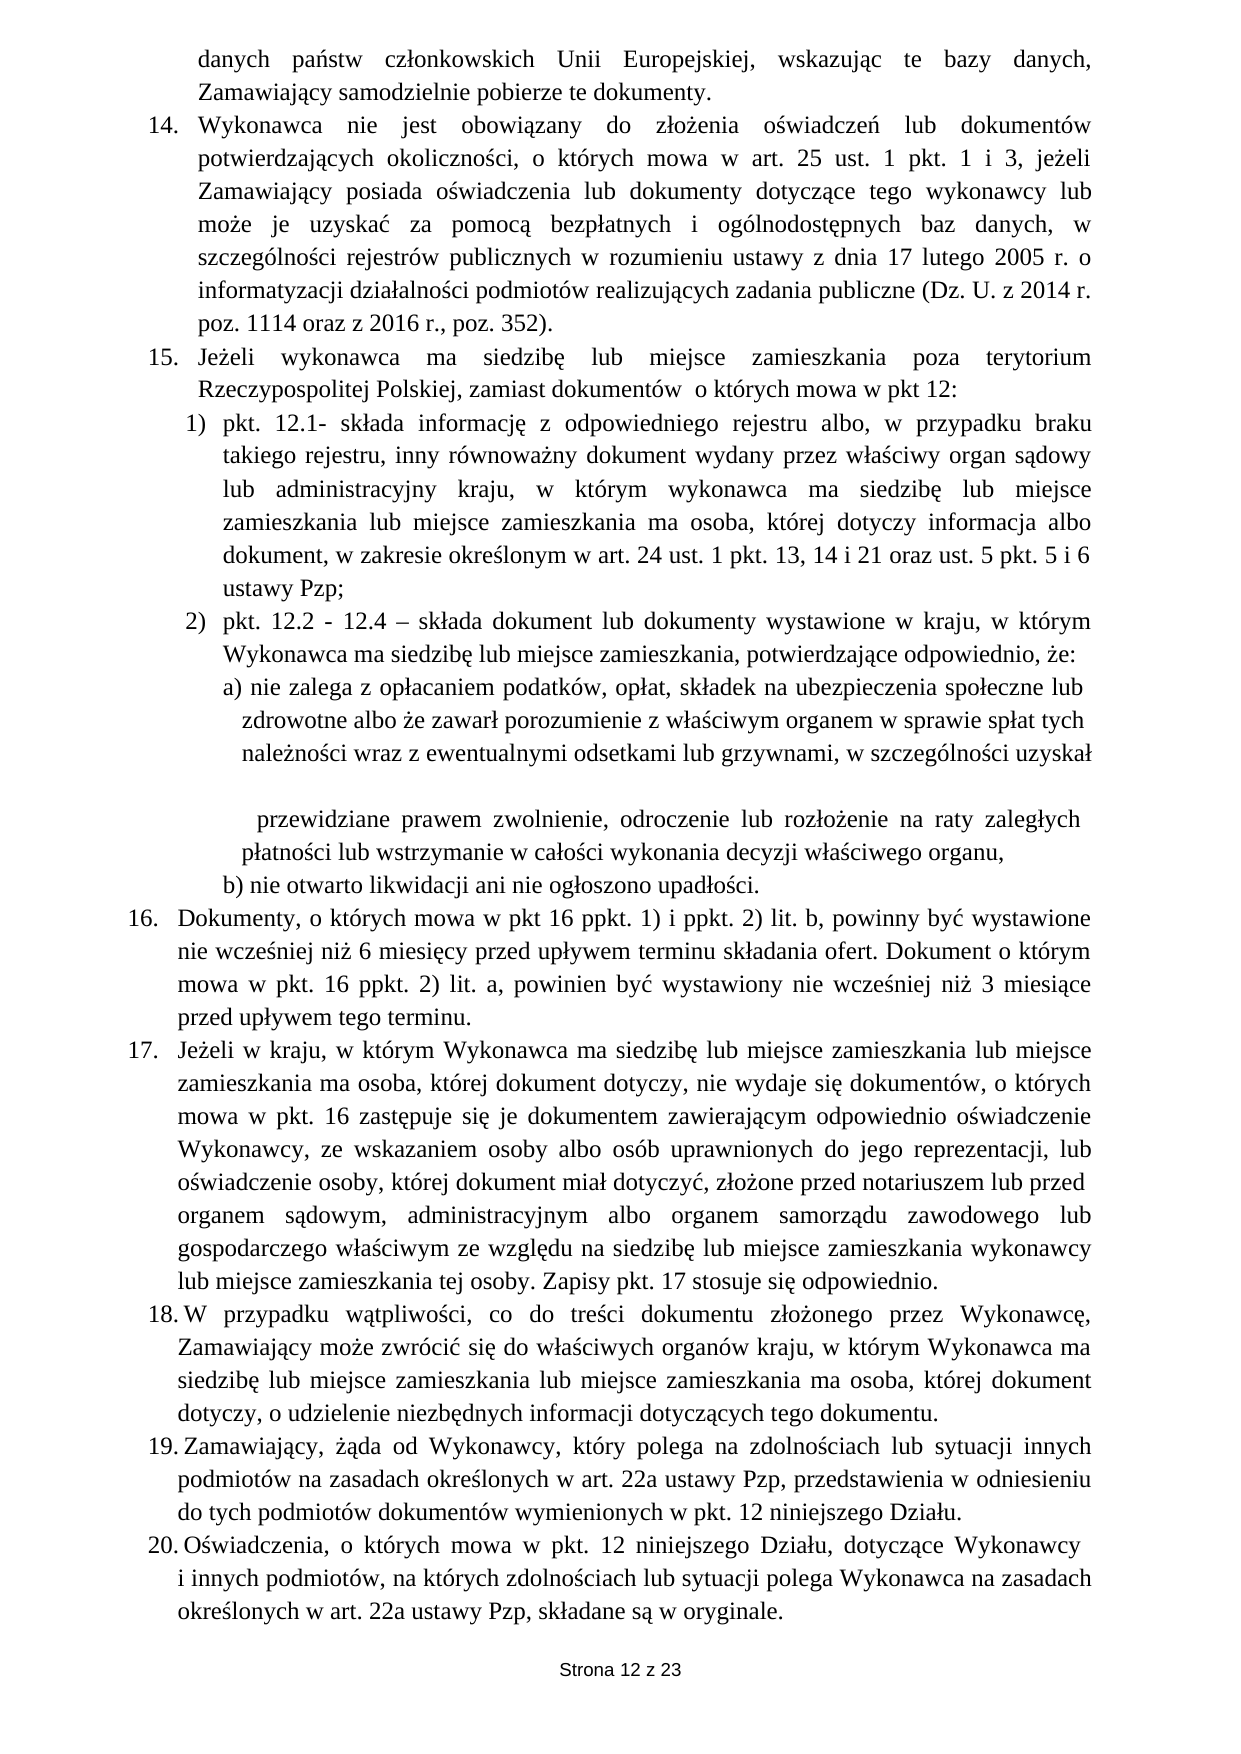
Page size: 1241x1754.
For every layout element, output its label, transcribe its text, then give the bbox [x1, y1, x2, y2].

list pkt. 12.2 - 12.4 – składa dokument lub dokumenty wystawione w kraju, w którym Wykonawca ma siedzibę lub miejsce zamieszkania, potwierdzające odpowiednio, że: [185, 606, 1092, 667]
list Zamawiający, żąda od Wykonawcy, który polega na zdolnościach lub sytuacji innych podmiotów na zasadach określonych w art. 22a ustawy Pzp, przedstawienia w odniesieniu do tych podmiotów dokumentów wymienionych w pkt. 12 niniejszego Działu. [148, 1431, 1092, 1526]
list Jeżeli w kraju, w którym Wykonawca ma siedzibę lub miejsce zamieszkania lub miejsce zamieszkania ma osoba, której dokument dotyczy, nie wydaje się dokumentów, o których mowa w pkt. 16 zastępuje się je dokumentem zawierającym odpowiednio oświadczenie Wykonawcy, ze wskazaniem osoby albo osób uprawnionych do jego reprezentacji, lub oświadczenie osoby, której dokument miał dotyczyć, złożone przed notariuszem lub przed organem sądowym, administracyjnym albo organem samorządu zawodowego lub gospodarczego właściwym ze względu na siedzibę lub miejsce zamieszkania wykonawcy lub miejsce zamieszkania tej osoby. Zapisy pkt. 17 stosuje się odpowiednio. [127, 1035, 1092, 1295]
list Oświadczenia, o których mowa w pkt. 12 niniejszego Działu, dotyczące Wykonawcy i innych podmiotów, na których zdolnościach lub sytuacji polega Wykonawca na zasadach określonych w art. 22a ustawy Pzp, składane są w oryginale. [148, 1530, 1092, 1625]
list Wykonawca nie jest obowiązany do złożenia oświadczeń lub dokumentów potwierdzających okoliczności, o których mowa w art. 25 ust. 1 pkt. 1 i 3, jeżeli Zamawiający posiada oświadczenia lub dokumenty dotyczące tego wykonawcy lub może je uzyskać za pomocą bezpłatnych i ogólnodostępnych baz danych, w szczególności rejestrów publicznych w rozumieniu ustawy z dnia 17 lutego 2005 r. o informatyzacji działalności podmiotów realizujących zadania publiczne (Dz. U. z 2014 r. poz. 1114 oraz z 2016 r., poz. 352). [148, 110, 1092, 337]
list Dokumenty, o których mowa w pkt 16 ppkt. 1) i ppkt. 2) lit. b, powinny być wystawione nie wcześniej niż 6 miesięcy przed upływem terminu składania ofert. Dokument o którym mowa w pkt. 16 ppkt. 2) lit. a, powinien być wystawiony nie wcześniej niż 3 miesiące przed upływem tego terminu. [127, 903, 1092, 1031]
list pkt. 12.1- składa informację z odpowiedniego rejestru albo, w przypadku braku takiego rejestru, inny równoważny dokument wydany przez właściwy organ sądowy lub administracyjny kraju, w którym wykonawca ma siedzibę lub miejsce zamieszkania lub miejsce zamieszkania ma osoba, której dotyczy informacja albo dokument, w zakresie określonym w art. 24 ust. 1 pkt. 13, 14 i 21 oraz ust. 5 pkt. 5 i 6 ustawy Pzp; [185, 408, 1092, 601]
list b) nie otwarto likwidacji ani nie ogłoszono upadłości. [223, 870, 1092, 899]
list a) nie zalega z opłacaniem podatków, opłat, składek na ubezpieczenia społeczne lub zdrowotne albo że zawarł porozumienie z właściwym organem w sprawie spłat tych należności wraz z ewentualnymi odsetkami lub grzywnami, w szczególności uzyskał przewidziane prawem zwolnienie, odroczenie lub rozłożenie na raty zaległych płatności lub wstrzymanie w całości wykonania decyzji właściwego organu, [223, 672, 1092, 866]
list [148, 44, 1092, 106]
list W przypadku wątpliwości, co do treści dokumentu złożonego przez Wykonawcę, Zamawiający może zwrócić się do właściwych organów kraju, w którym Wykonawca ma siedzibę lub miejsce zamieszkania lub miejsce zamieszkania ma osoba, której dokument dotyczy, o udzielenie niezbędnych informacji dotyczących tego dokumentu. [148, 1299, 1092, 1427]
list Jeżeli wykonawca ma siedzibę lub miejsce zamieszkania poza terytorium Rzeczypospolitej Polskiej, zamiast dokumentów o których mowa w pkt 12: [148, 342, 1092, 403]
